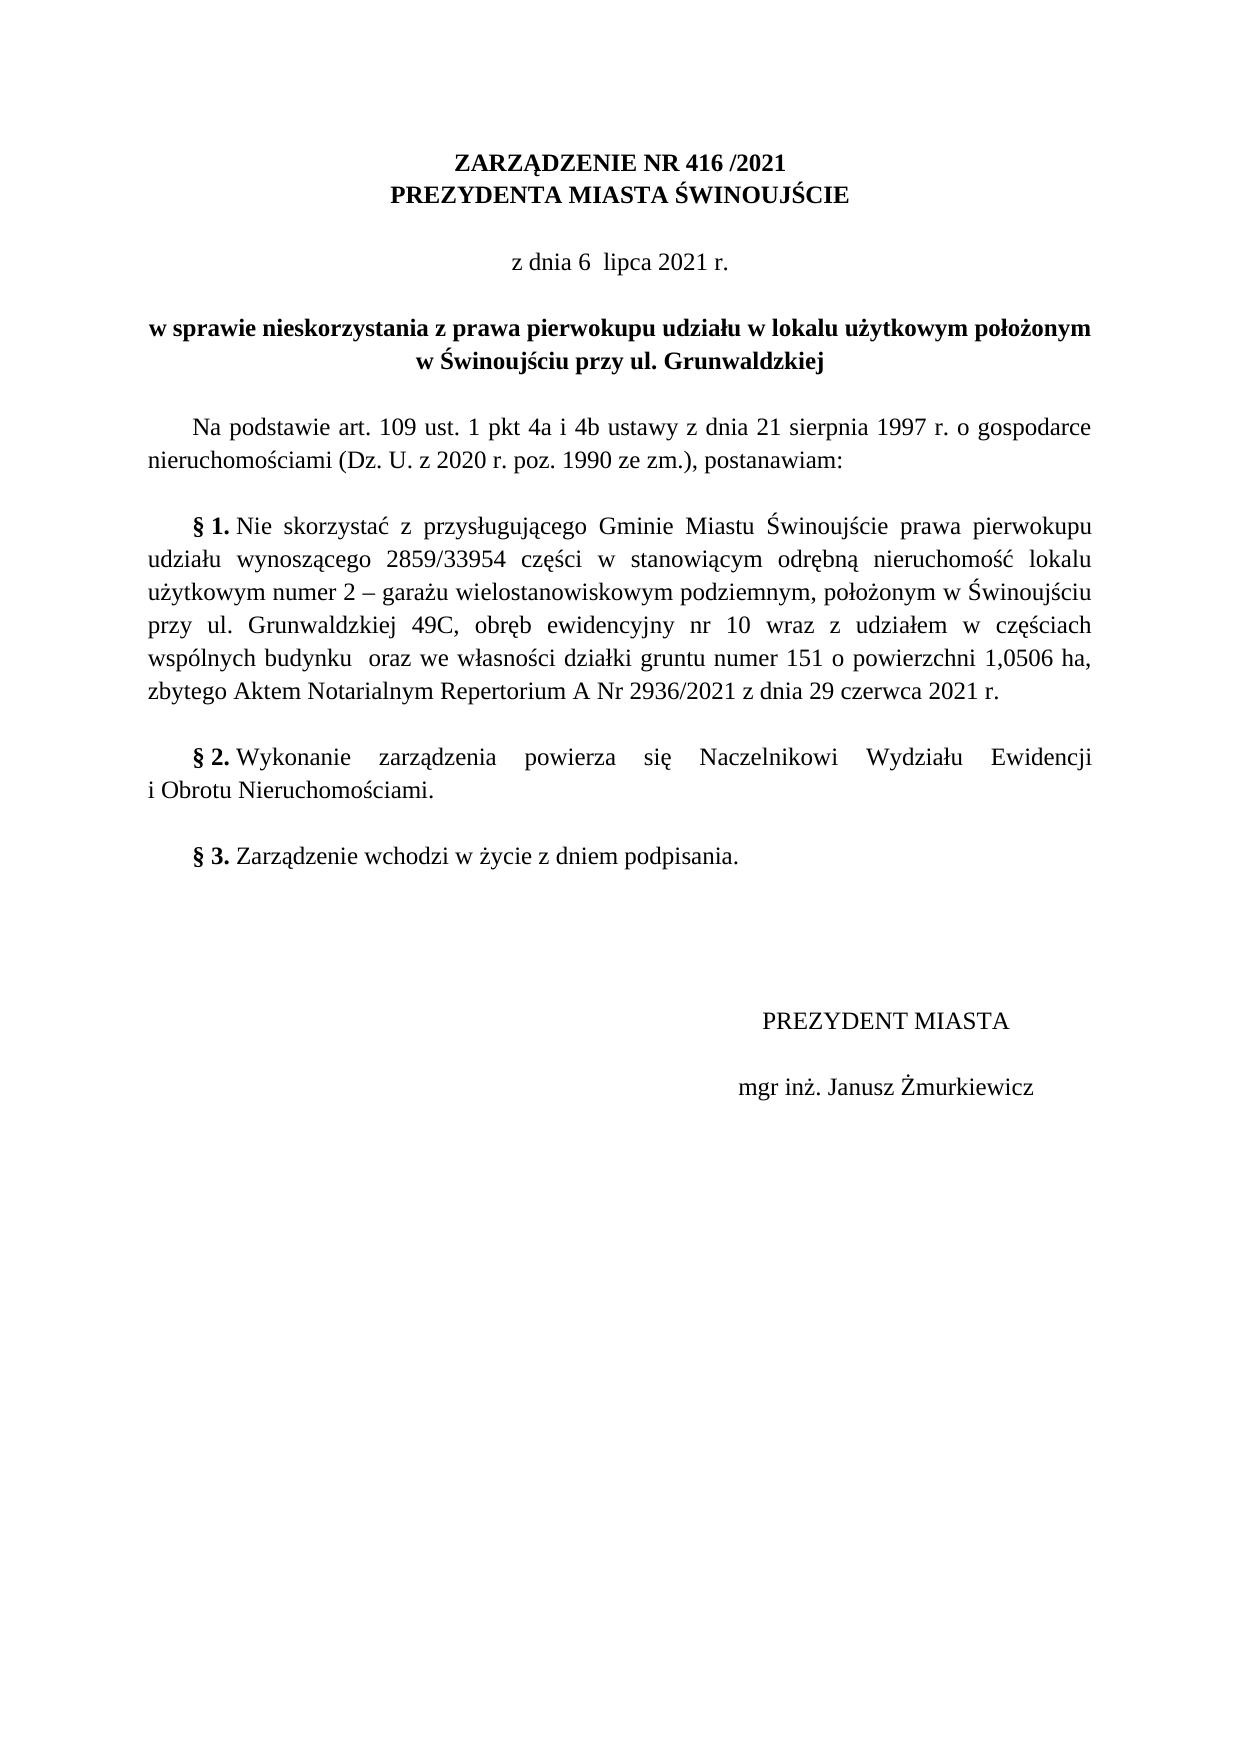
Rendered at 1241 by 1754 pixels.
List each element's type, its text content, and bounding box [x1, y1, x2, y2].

text w sprawie nieskorzystania z prawa pierwokupu udziału w lokalu użytkowym położonym w Świnoujściu przy ul. Grunwaldzkiej [148, 313, 1093, 374]
text PREZYDENTA MIASTA ŚWINOUJŚCIE [148, 181, 1093, 209]
text § 3. Zarządzenie wchodzi w życie z dniem podpisania. [148, 841, 1093, 870]
text PREZYDENT MIASTA [679, 1006, 1093, 1035]
text ZARZĄDZENIE NR 416 /2021 [148, 148, 1093, 176]
text Na podstawie art. 109 ust. 1 pkt 4a i 4b ustawy z dnia 21 sierpnia 1997 r. o gospodarce nieruchomościami (Dz. U. z 2020 r. poz. 1990 ze zm.), postanawiam: [148, 412, 1093, 473]
text mgr inż. Janusz Żmurkiewicz [679, 1072, 1093, 1101]
text § 1. Nie skorzystać z przysługującego Gminie Miastu Świnoujście prawa pierwokupu udziału wynoszącego 2859/33954 części w stanowiącym odrębną nieruchomość lokalu użytkowym numer 2 – garażu wielostanowiskowym podziemnym, położonym w Świnoujściu przy ul. Grunwaldzkiej 49C, obręb ewidencyjny nr 10 wraz z udziałem w częściach wspólnych budynku oraz we własności działki gruntu numer 151 o powierzchni 1,0506 ha, zbytego Aktem Notarialnym Repertorium A Nr 2936/2021 z dnia 29 czerwca 2021 r. [148, 511, 1093, 705]
text § 2. Wykonanie zarządzenia powierza się Naczelnikowi Wydziału Ewidencji i Obrotu Nieruchomościami. [148, 742, 1093, 804]
text z dnia 6 lipca 2021 r. [148, 247, 1093, 275]
